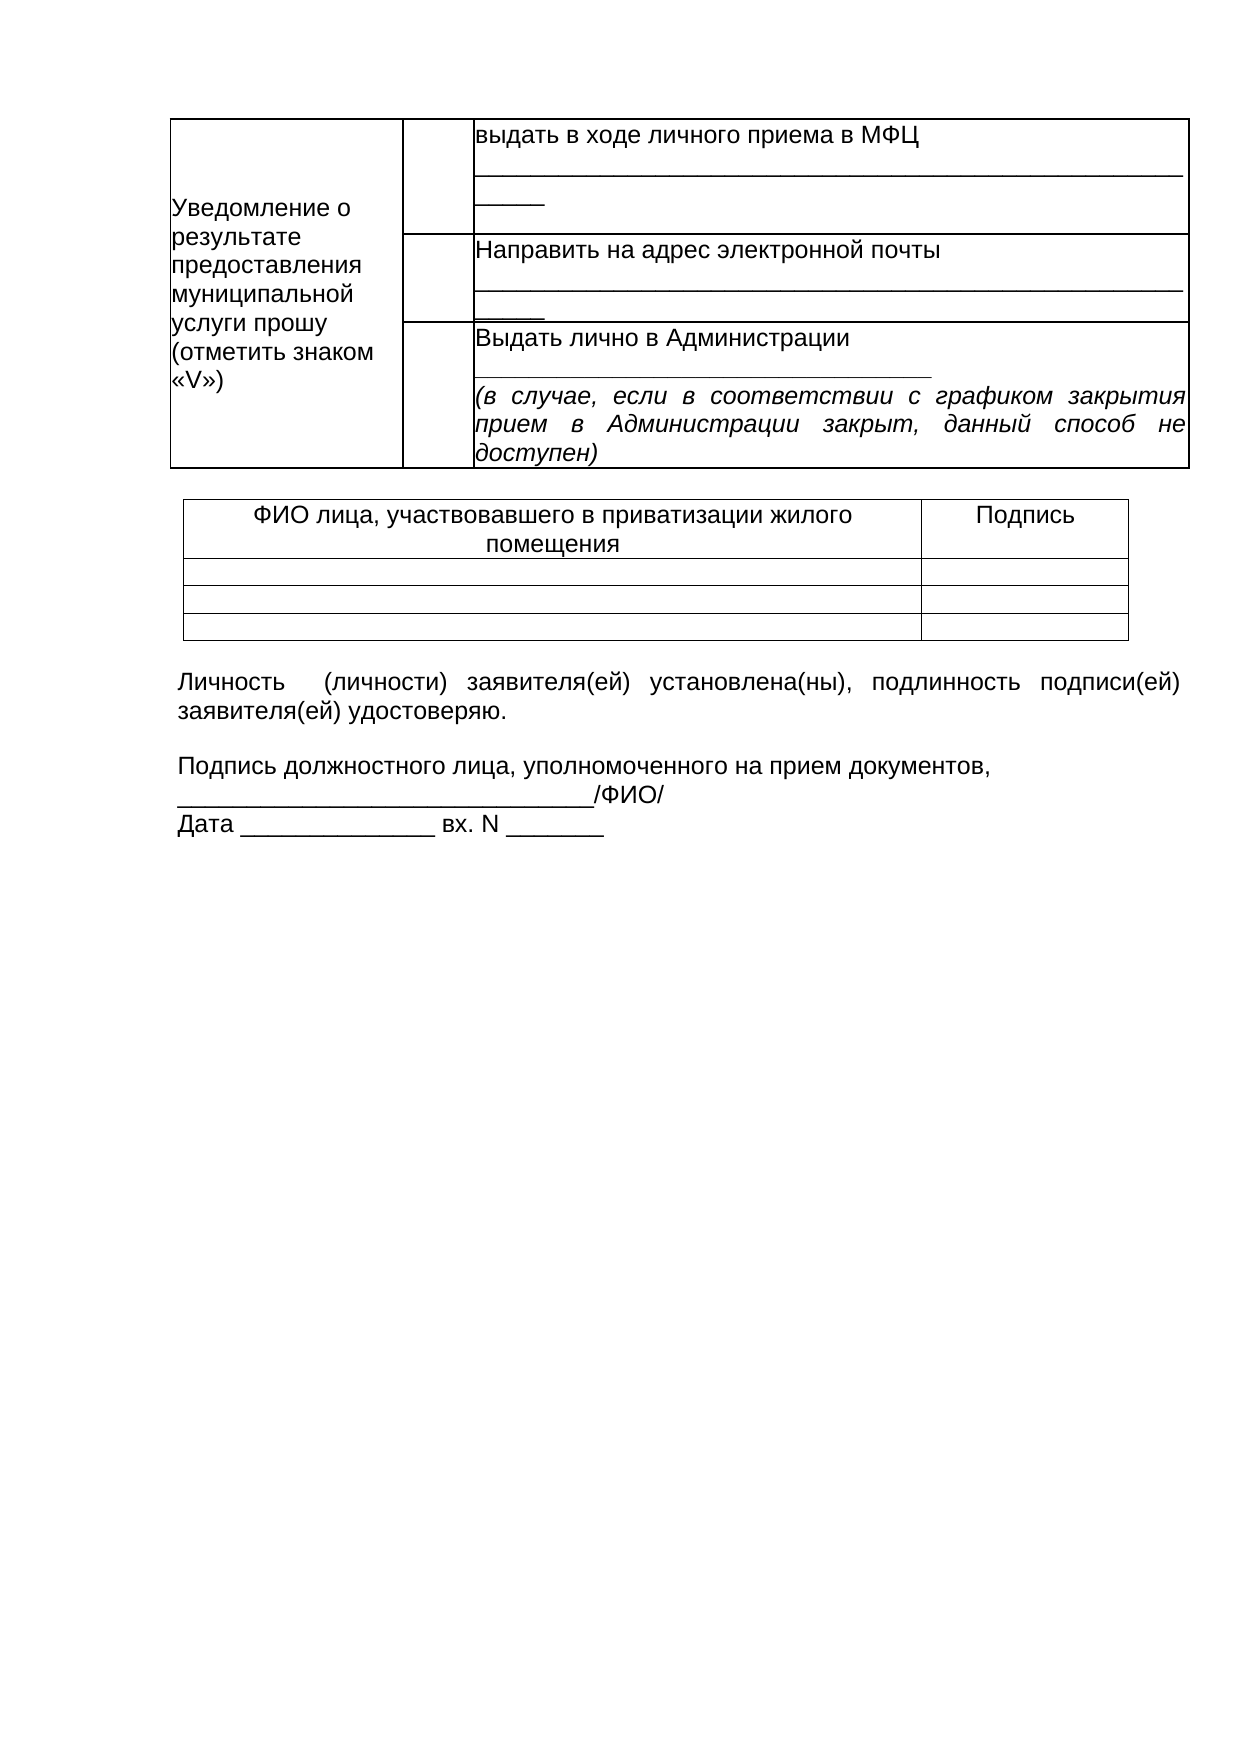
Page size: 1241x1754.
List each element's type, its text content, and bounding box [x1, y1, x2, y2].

text Подпись должностного лица, уполномоченного на прием документов, [177, 751, 1181, 780]
table_cell [922, 586, 1128, 613]
text ______________________________/ФИО/ [177, 780, 1181, 809]
table_header ФИО лица, участвовавшего в приватизации жилого помещения [184, 500, 921, 558]
table_header Уведомление о результате предоставления муниципальной услуги прошу (отметить знаком «V») [171, 120, 402, 467]
table_cell [922, 614, 1128, 640]
table_cell [184, 586, 921, 613]
table_cell [404, 323, 473, 467]
table_cell Выдать лично в Администрации _________________________________ (в случае, если в соответствии с графиком закрытия прием в Администрации закрыт, данный способ не доступен) [475, 323, 1188, 467]
table_cell [184, 614, 921, 640]
text Личность (личности) заявителя(ей) установлена(ны), подлинность подписи(ей) заявителя(ей) удостоверяю. [177, 667, 1181, 725]
text Дата ______________ вх. N _______ [177, 809, 1181, 837]
table_header выдать в ходе личного приема в МФЦ ________________________________________________________ [475, 120, 1188, 233]
table_cell [404, 235, 473, 321]
table_cell Направить на адрес электронной почты ________________________________________________________ [475, 235, 1188, 321]
table_header Подпись [922, 500, 1128, 558]
table_cell [922, 559, 1128, 585]
table_header [404, 120, 473, 233]
table_cell [184, 559, 921, 585]
